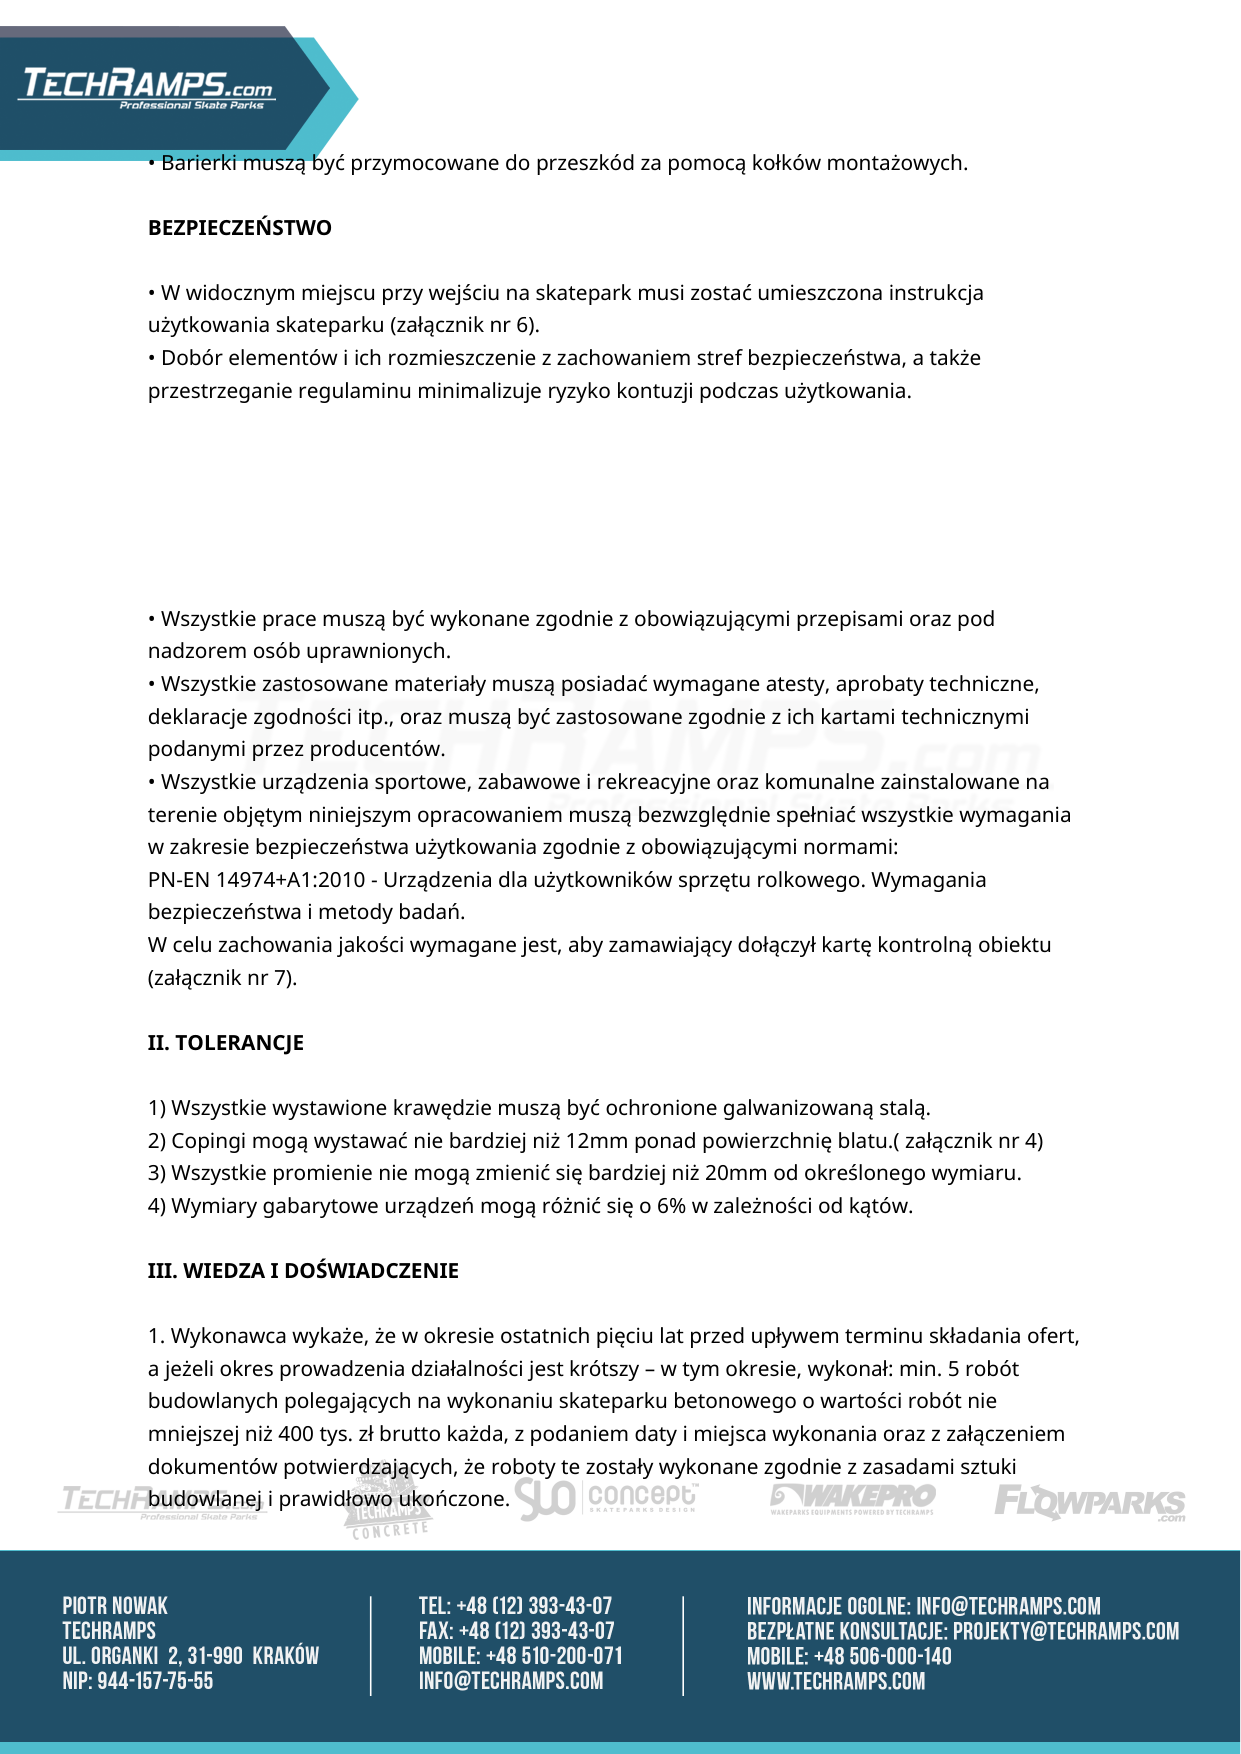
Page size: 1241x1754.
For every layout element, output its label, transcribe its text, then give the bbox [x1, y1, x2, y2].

text III. WIEDZA I DOŚWIADCZENIE [148, 1256, 1093, 1284]
text W celu zachowania jakości wymagane jest, aby zamawiający dołączył kartę kontrolną obiektu (załącznik nr 7). [148, 930, 1093, 991]
text • Barierki muszą być przymocowane do przeszkód za pomocą kołków montażowych. [148, 148, 1093, 176]
text 4) Wymiary gabarytowe urządzeń mogą różnić się o 6% w zależności od kątów. [148, 1191, 1093, 1219]
text PN-EN 14974+A1:2010 - Urządzenia dla użytkowników sprzętu rolkowego. Wymagania bezpieczeństwa i metody badań. [148, 865, 1093, 926]
text • Wszystkie urządzenia sportowe, zabawowe i rekreacyjne oraz komunalne zainstalowane na terenie objętym niniejszym opracowaniem muszą bezwzględnie spełniać wszystkie wymagania w zakresie bezpieczeństwa użytkowania zgodnie z obowiązującymi normami: [148, 767, 1093, 861]
text 1) Wszystkie wystawione krawędzie muszą być ochronione galwanizowaną stalą. [148, 1093, 1093, 1122]
text 1. Wykonawca wykaże, że w okresie ostatnich pięciu lat przed upływem terminu składania ofert, a jeżeli okres prowadzenia działalności jest krótszy – w tym okresie, wykonał: min. 5 robót budowlanych polegających na wykonaniu skateparku betonowego o wartości robót nie mniejszej niż 400 tys. zł brutto każda, z podaniem daty i miejsca wykonania oraz z załączeniem dokumentów potwierdzających, że roboty te zostały wykonane zgodnie z zasadami sztuki budowlanej i prawidłowo ukończone. [148, 1321, 1093, 1513]
text • Dobór elementów i ich rozmieszczenie z zachowaniem stref bezpieczeństwa, a także przestrzeganie regulaminu minimalizuje ryzyko kontuzji podczas użytkowania. [148, 343, 1093, 404]
text • W widocznym miejscu przy wejściu na skatepark musi zostać umieszczona instrukcja użytkowania skateparku (załącznik nr 6). [148, 278, 1093, 339]
text 2) Copingi mogą wystawać nie bardziej niż 12mm ponad powierzchnię blatu.( załącznik nr 4) [148, 1126, 1093, 1154]
picture [0, 0, 1241, 1754]
text BEZPIECZEŃSTWO [148, 213, 1093, 241]
text 3) Wszystkie promienie nie mogą zmienić się bardziej niż 20mm od określonego wymiaru. [148, 1158, 1093, 1187]
text II. TOLERANCJE [148, 1028, 1093, 1056]
text • Wszystkie prace muszą być wykonane zgodnie z obowiązującymi przepisami oraz pod nadzorem osób uprawnionych. [148, 604, 1093, 665]
text • Wszystkie zastosowane materiały muszą posiadać wymagane atesty, aprobaty techniczne, deklaracje zgodności itp., oraz muszą być zastosowane zgodnie z ich kartami technicznymi podanymi przez producentów. [148, 669, 1093, 763]
